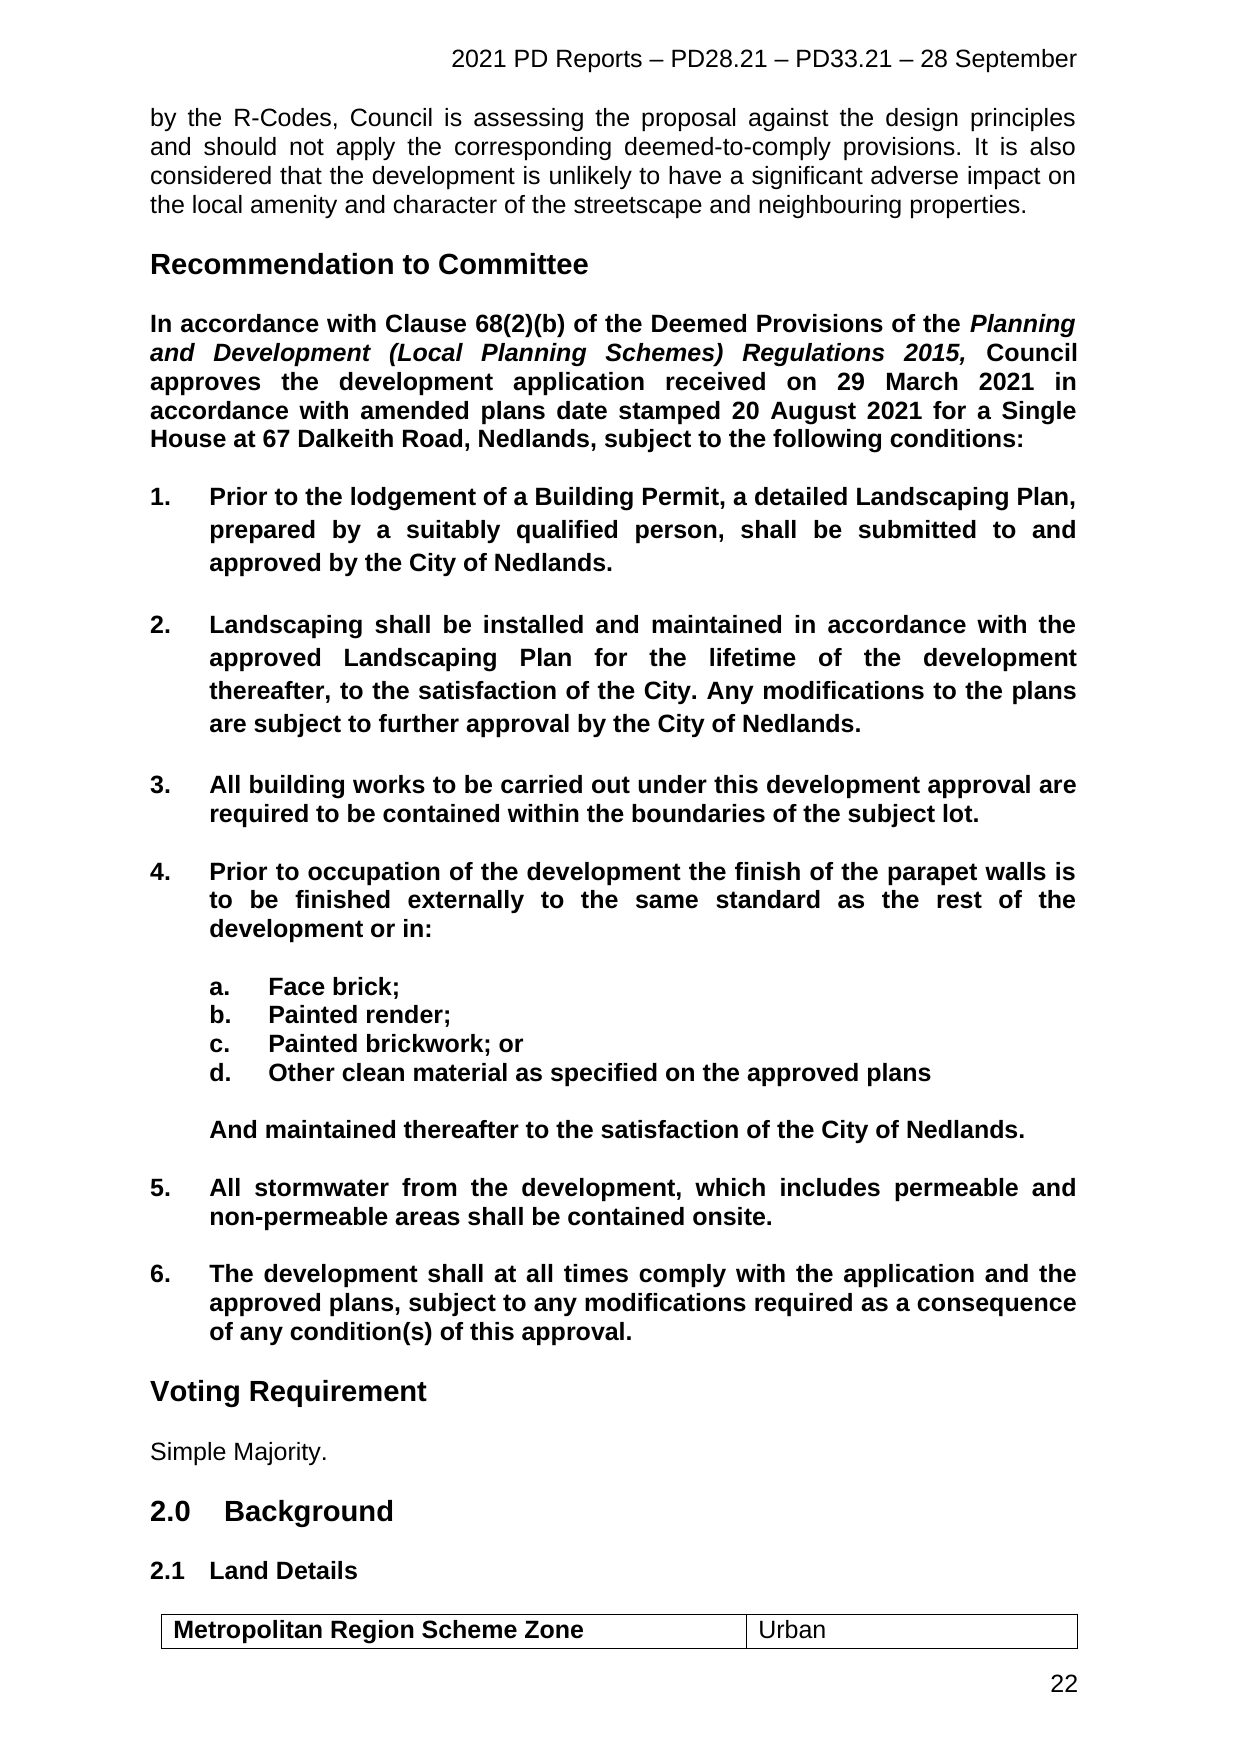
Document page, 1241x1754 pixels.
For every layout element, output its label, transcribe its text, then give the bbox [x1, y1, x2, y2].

list Prior to the lodgement of a Building Permit, a detailed Landscaping Plan, prepared by a suitably qualified person, shall be submitted to and approved by the City of Nedlands. [150, 482, 1078, 577]
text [150, 103, 1078, 218]
table_header Metropolitan Region Scheme Zone [162, 1615, 746, 1648]
text Recommendation to Committee [150, 247, 1078, 281]
list Painted brickwork; or [209, 1029, 1078, 1058]
list Prior to occupation of the development the finish of the parapet walls is to be finished externally to the same standard as the rest of the development or in: [150, 857, 1078, 943]
text And maintained thereafter to the satisfaction of the City of Nedlands. [150, 1116, 1078, 1144]
list Background [150, 1494, 1078, 1528]
text 2.1 Land Details [150, 1556, 1078, 1585]
text In accordance with Clause 68(2)(b) of the Deemed Provisions of the Planning and Development (Local Planning Schemes) Regulations 2015, Council approves the development application received on 29 March 2021 in accordance with amended plans date stamped 20 August 2021 for a Single House at 67 Dalkeith Road, Nedlands, subject to the following conditions: [150, 309, 1078, 453]
list All stormwater from the development, which includes permeable and non-permeable areas shall be contained onsite. [150, 1173, 1078, 1231]
text Voting Requirement [150, 1374, 1078, 1408]
list All building works to be carried out under this development approval are required to be contained within the boundaries of the subject lot. [150, 771, 1078, 828]
list Other clean material as specified on the approved plans [209, 1058, 1078, 1087]
table_header Urban [747, 1615, 1077, 1648]
text Simple Majority. [150, 1437, 1078, 1465]
list Landscaping shall be installed and maintained in accordance with the approved Landscaping Plan for the lifetime of the development thereafter, to the satisfaction of the City. Any modifications to the plans are subject to further approval by the City of Nedlands. [150, 610, 1078, 737]
list Face brick; [209, 972, 1078, 1001]
list The development shall at all times comply with the application and the approved plans, subject to any modifications required as a consequence of any condition(s) of this approval. [150, 1259, 1078, 1346]
list Painted render; [209, 1001, 1078, 1029]
